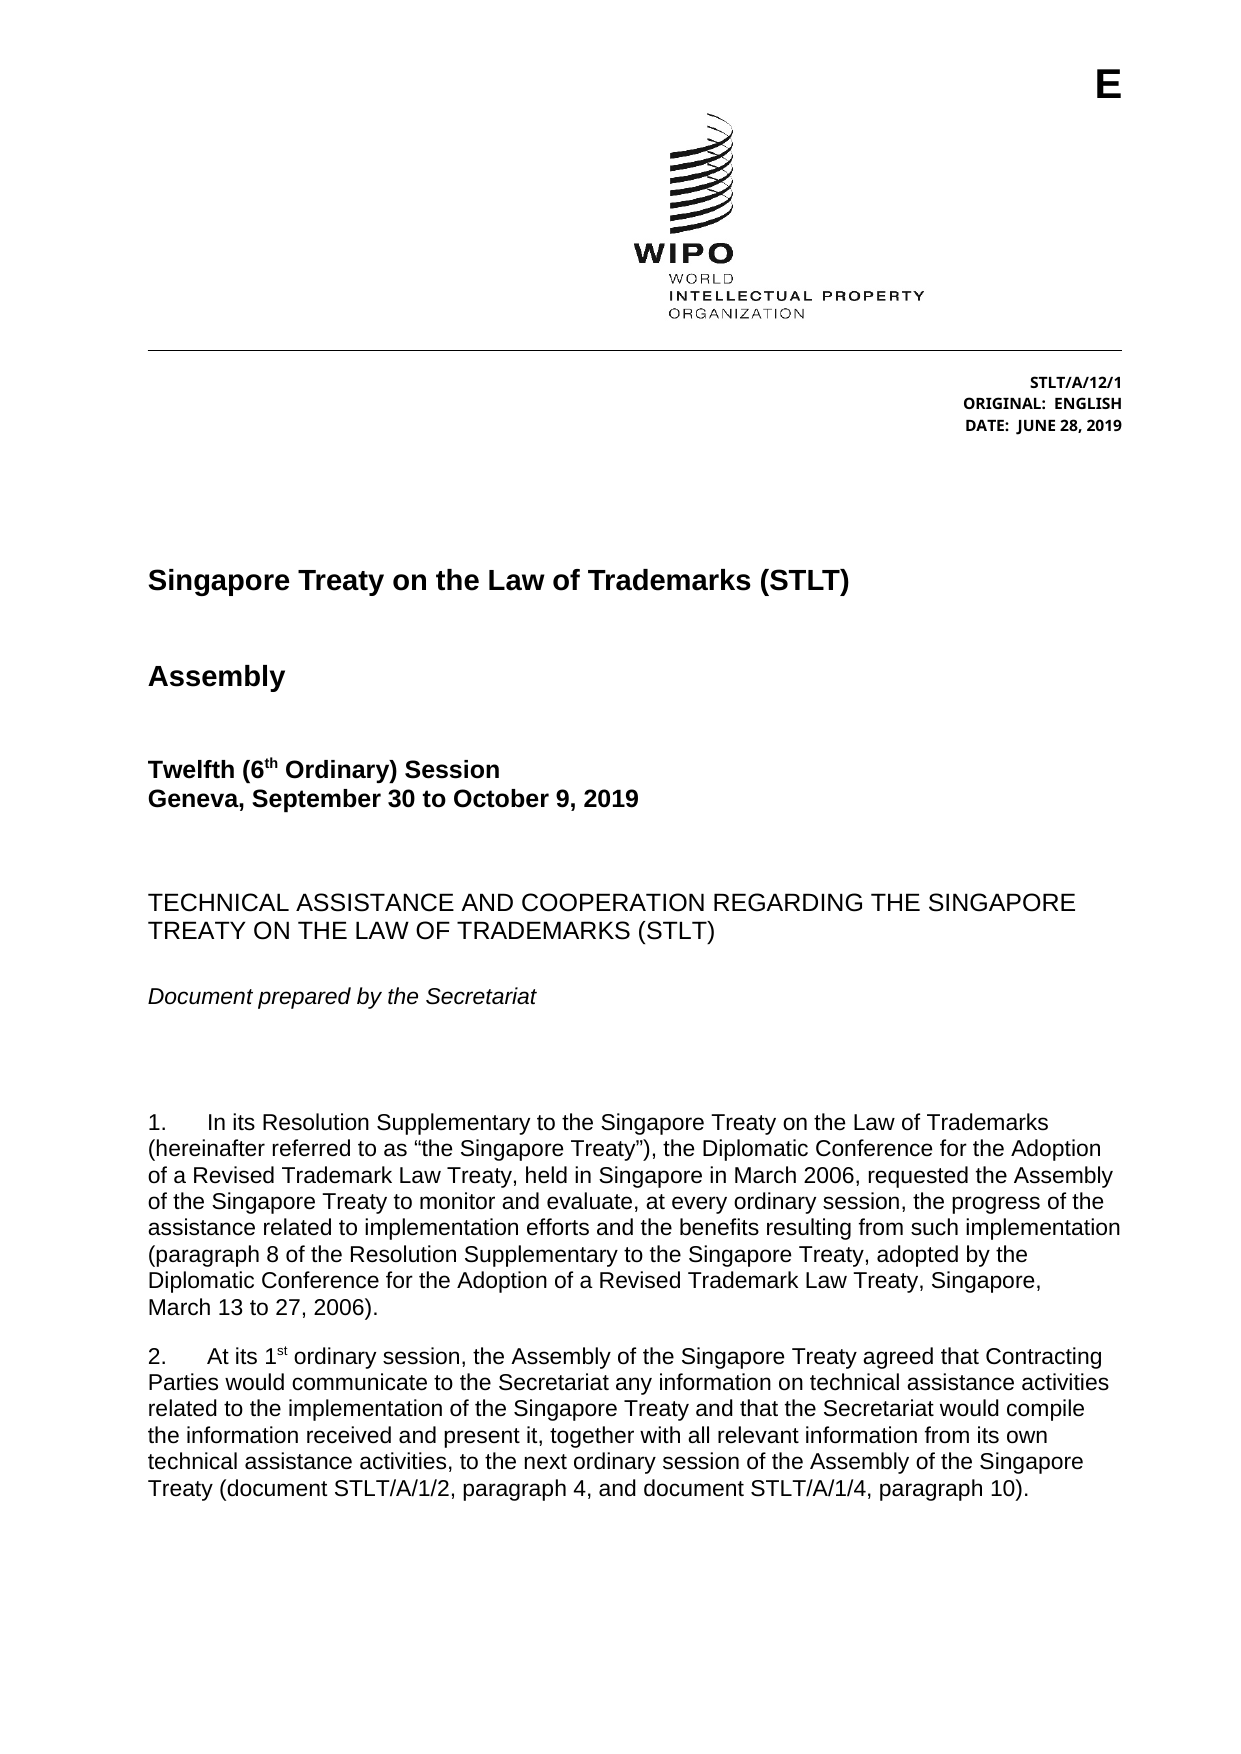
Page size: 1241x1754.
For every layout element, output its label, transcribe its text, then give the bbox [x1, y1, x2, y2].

subtitle Assembly [148, 659, 1122, 693]
text TECHNICAL ASSISTANCE AND COOPERATION REGARDING THE SINGAPORE TREATY ON THE LAW OF TRADEMARKS (STLT) [148, 888, 1122, 945]
text Document prepared by the Secretariat [148, 983, 1122, 1009]
text At its 1st ordinary session, the Assembly of the Singapore Treaty agreed that Contracting Parties would communicate to the Secretariat any information on technical assistance activities related to the implementation of the Singapore Treaty and that the Secretariat would compile the information received and present it, together with all relevant information from its own technical assistance activities, to the next ordinary session of the Assembly of the Singapore Treaty (document STLT/A/1/2, paragraph 4, and document STLT/A/1/4, paragraph 10). [148, 1343, 1122, 1501]
text Twelfth (6th Ordinary) Session Geneva, September 30 to October 9, 2019 [148, 755, 1122, 813]
text DATE: JUNE 28, 2019 [148, 414, 1122, 436]
picture [626, 107, 931, 325]
text In its Resolution Supplementary to the Singapore Treaty on the Law of Trademarks (hereinafter referred to as “the Singapore Treaty”), the Diplomatic Conference for the Adoption of a Revised Trademark Law Treaty, held in Singapore in March 2006, requested the Assembly of the Singapore Treaty to monitor and evaluate, at every ordinary session, the progress of the assistance related to implementation efforts and the benefits resulting from such implementation (paragraph 8 of the Resolution Supplementary to the Singapore Treaty, adopted by the Diplomatic Conference for the Adoption of a Revised Trademark Law Treaty, Singapore, March 13 to 27, 2006). [148, 1109, 1122, 1320]
subtitle Singapore Treaty on the Law of Trademarks (STLT) [148, 563, 1122, 597]
text STLT/A/12/1 [148, 351, 1122, 393]
text ORIGINAL: ENGLISH [148, 393, 1122, 414]
text E [148, 59, 1122, 107]
